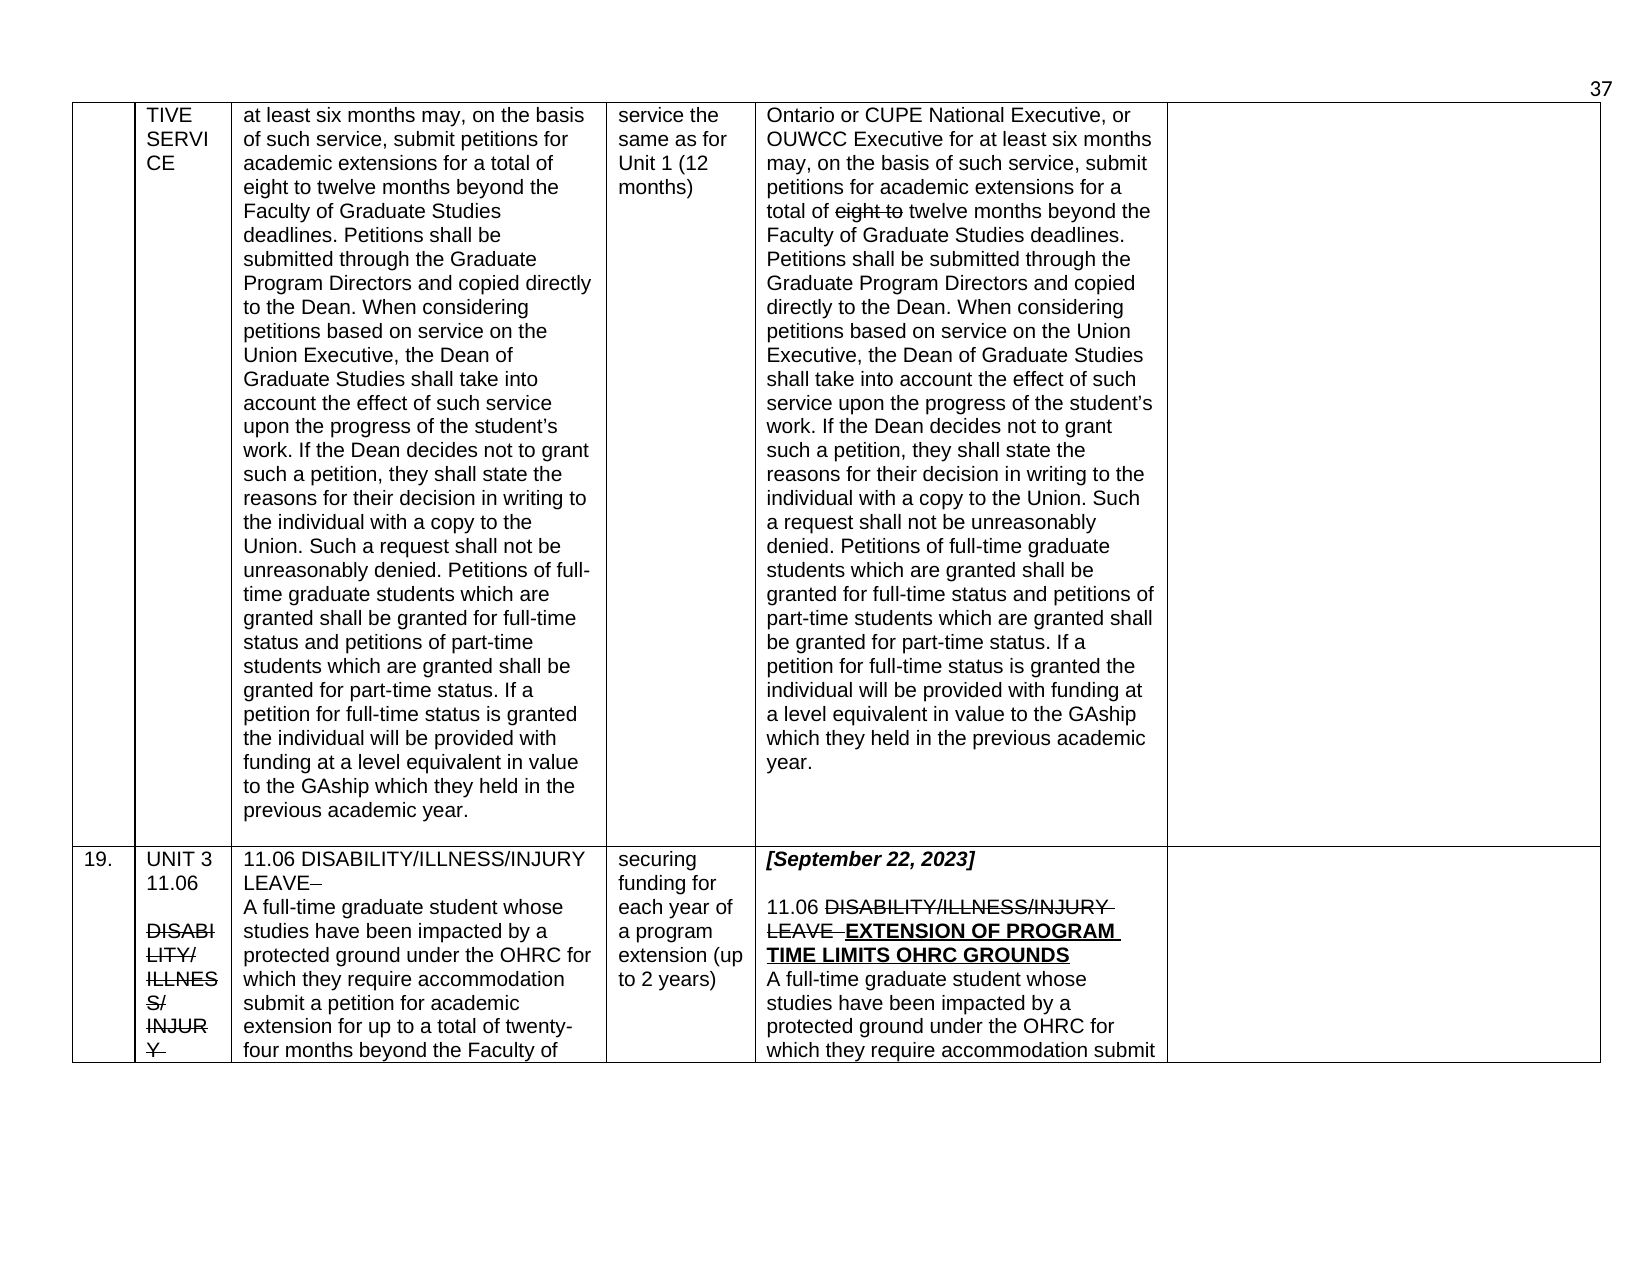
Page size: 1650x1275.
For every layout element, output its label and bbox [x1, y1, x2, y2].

table_cell [756, 847, 1167, 1062]
table_cell [232, 847, 606, 1062]
table_cell [607, 103, 755, 846]
table_cell [73, 847, 134, 1062]
table_cell [1168, 103, 1600, 846]
table_cell [136, 847, 231, 1062]
table_cell [607, 847, 755, 1062]
table_cell [232, 103, 606, 846]
table_cell [136, 103, 231, 846]
table_cell [73, 103, 134, 846]
table_cell [756, 103, 1167, 846]
table_cell [1168, 847, 1600, 1062]
